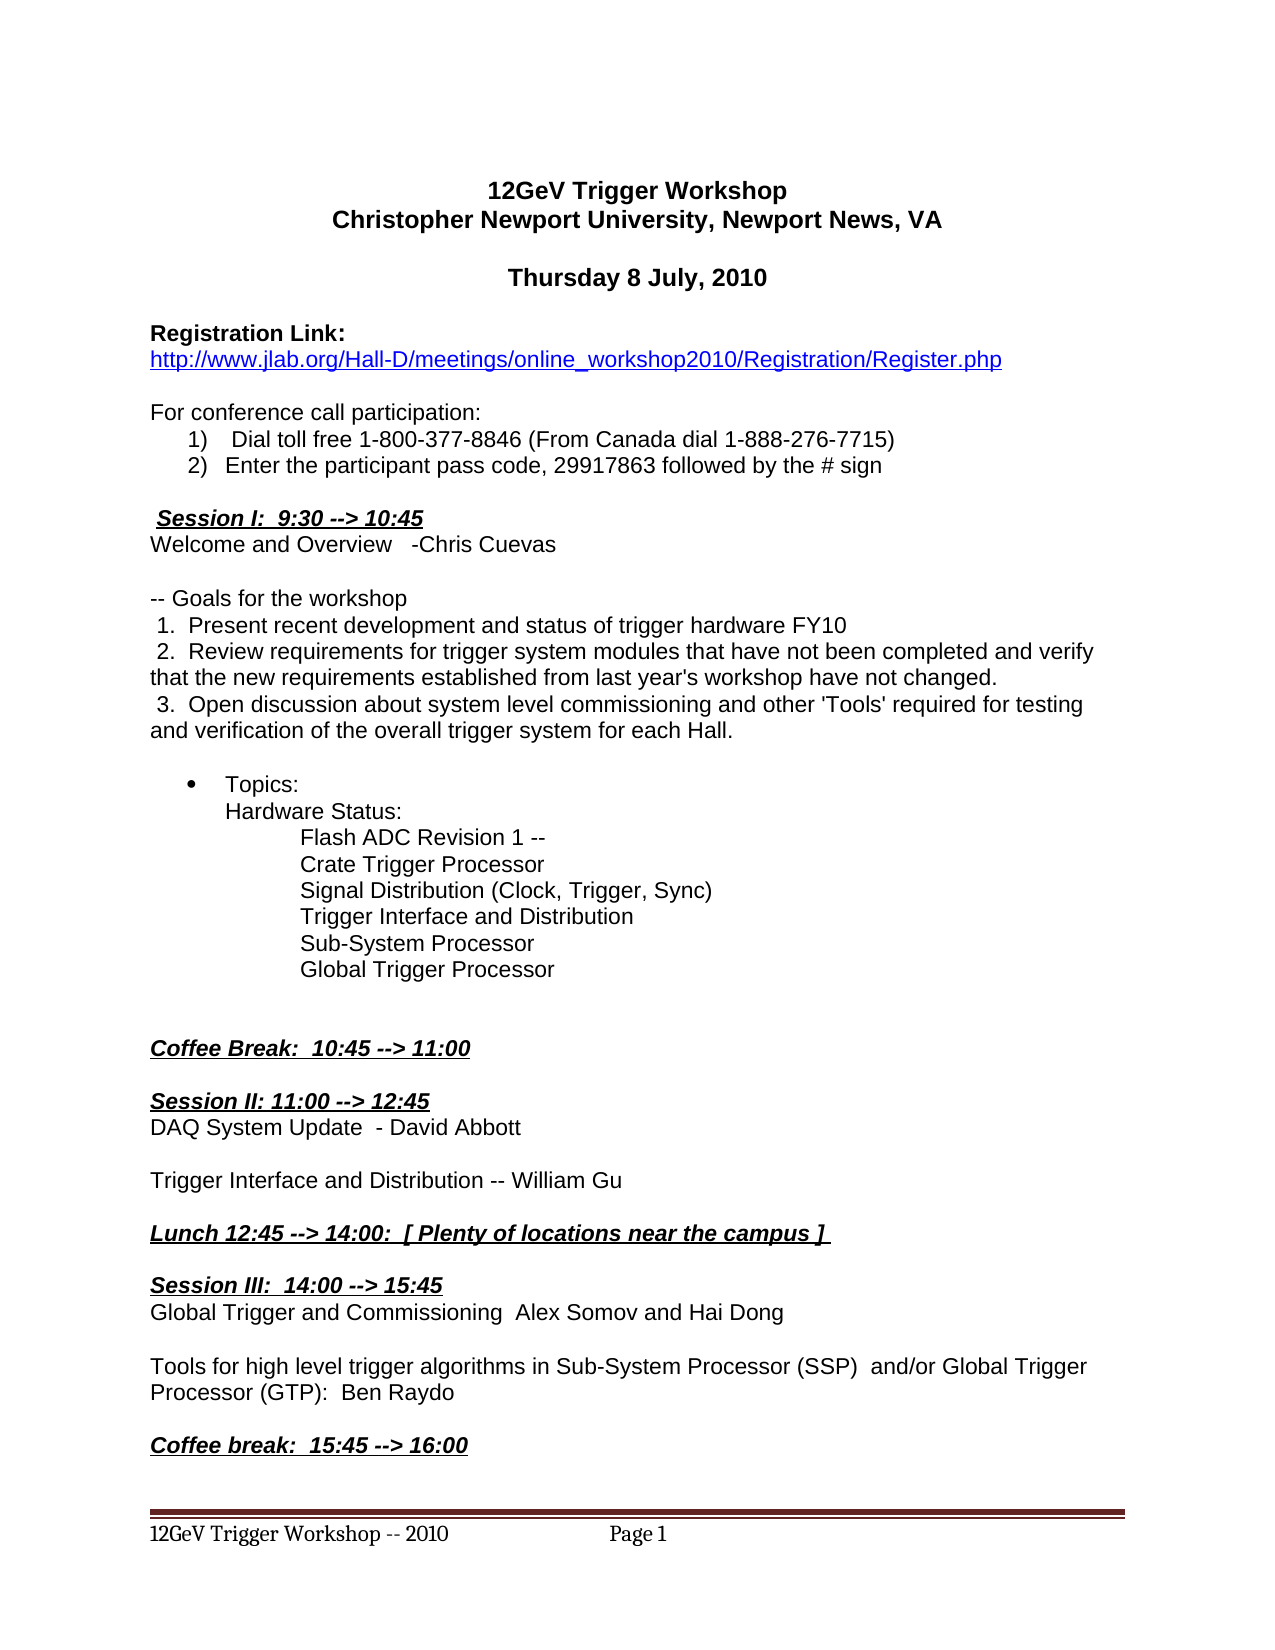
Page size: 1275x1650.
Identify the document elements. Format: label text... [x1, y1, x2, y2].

text Session I: 9:30 --> 10:45 Welcome and Overview -Chris Cuevas [150, 504, 1125, 585]
text Thursday 8 July, 2010 [150, 263, 1125, 291]
text For conference call participation: [150, 399, 1125, 426]
text Registration Link: [150, 318, 1125, 346]
text Trigger Interface and Distribution -- William Gu [150, 1167, 1125, 1193]
list Enter the participant pass code, 29917863 followed by the # sign [187, 452, 1125, 478]
text 2. Review requirements for trigger system modules that have not been completed and verify that the new requirements established from last year's workshop have not changed. [150, 638, 1125, 691]
list Dial toll free 1-800-377-8846 (From Canada dial 1-888-276-7715) [187, 426, 1125, 452]
list Topics: Hardware Status: Flash ADC Revision 1 -- Crate Trigger Processor Signal Distribution (Clock, Trigger, Sync) Trigger Interface and Distribution [187, 771, 1125, 929]
text Coffee Break: 10:45 --> 11:00 Session II: 11:00 --> 12:45 DAQ System Update - David Abbott [150, 982, 1125, 1140]
text http://www.jlab.org/Hall-D/meetings/online_workshop2010/Registration/Register.php [150, 346, 1125, 373]
text 3. Open discussion about system level commissioning and other 'Tools' required for testing and verification of the overall trigger system for each Hall. [150, 691, 1125, 771]
text Global Trigger Processor [150, 956, 1125, 982]
text Christopher Newport University, Newport News, VA [150, 205, 1125, 234]
text Lunch 12:45 --> 14:00: [ Plenty of locations near the campus ] Session III: 14:00 --> 15:45 Global Trigger and Commissioning Alex Somov and Hai Dong [150, 1193, 1125, 1353]
text Tools for high level trigger algorithms in Sub-System Processor (SSP) and/or Global Trigger Processor (GTP): Ben Raydo Coffee break: 15:45 --> 16:00 [150, 1353, 1125, 1486]
text -- Goals for the workshop 1. Present recent development and status of trigger hardware FY10 [150, 585, 1125, 638]
text Sub-System Processor [150, 929, 1125, 956]
text 12GeV Trigger Workshop [150, 176, 1125, 205]
